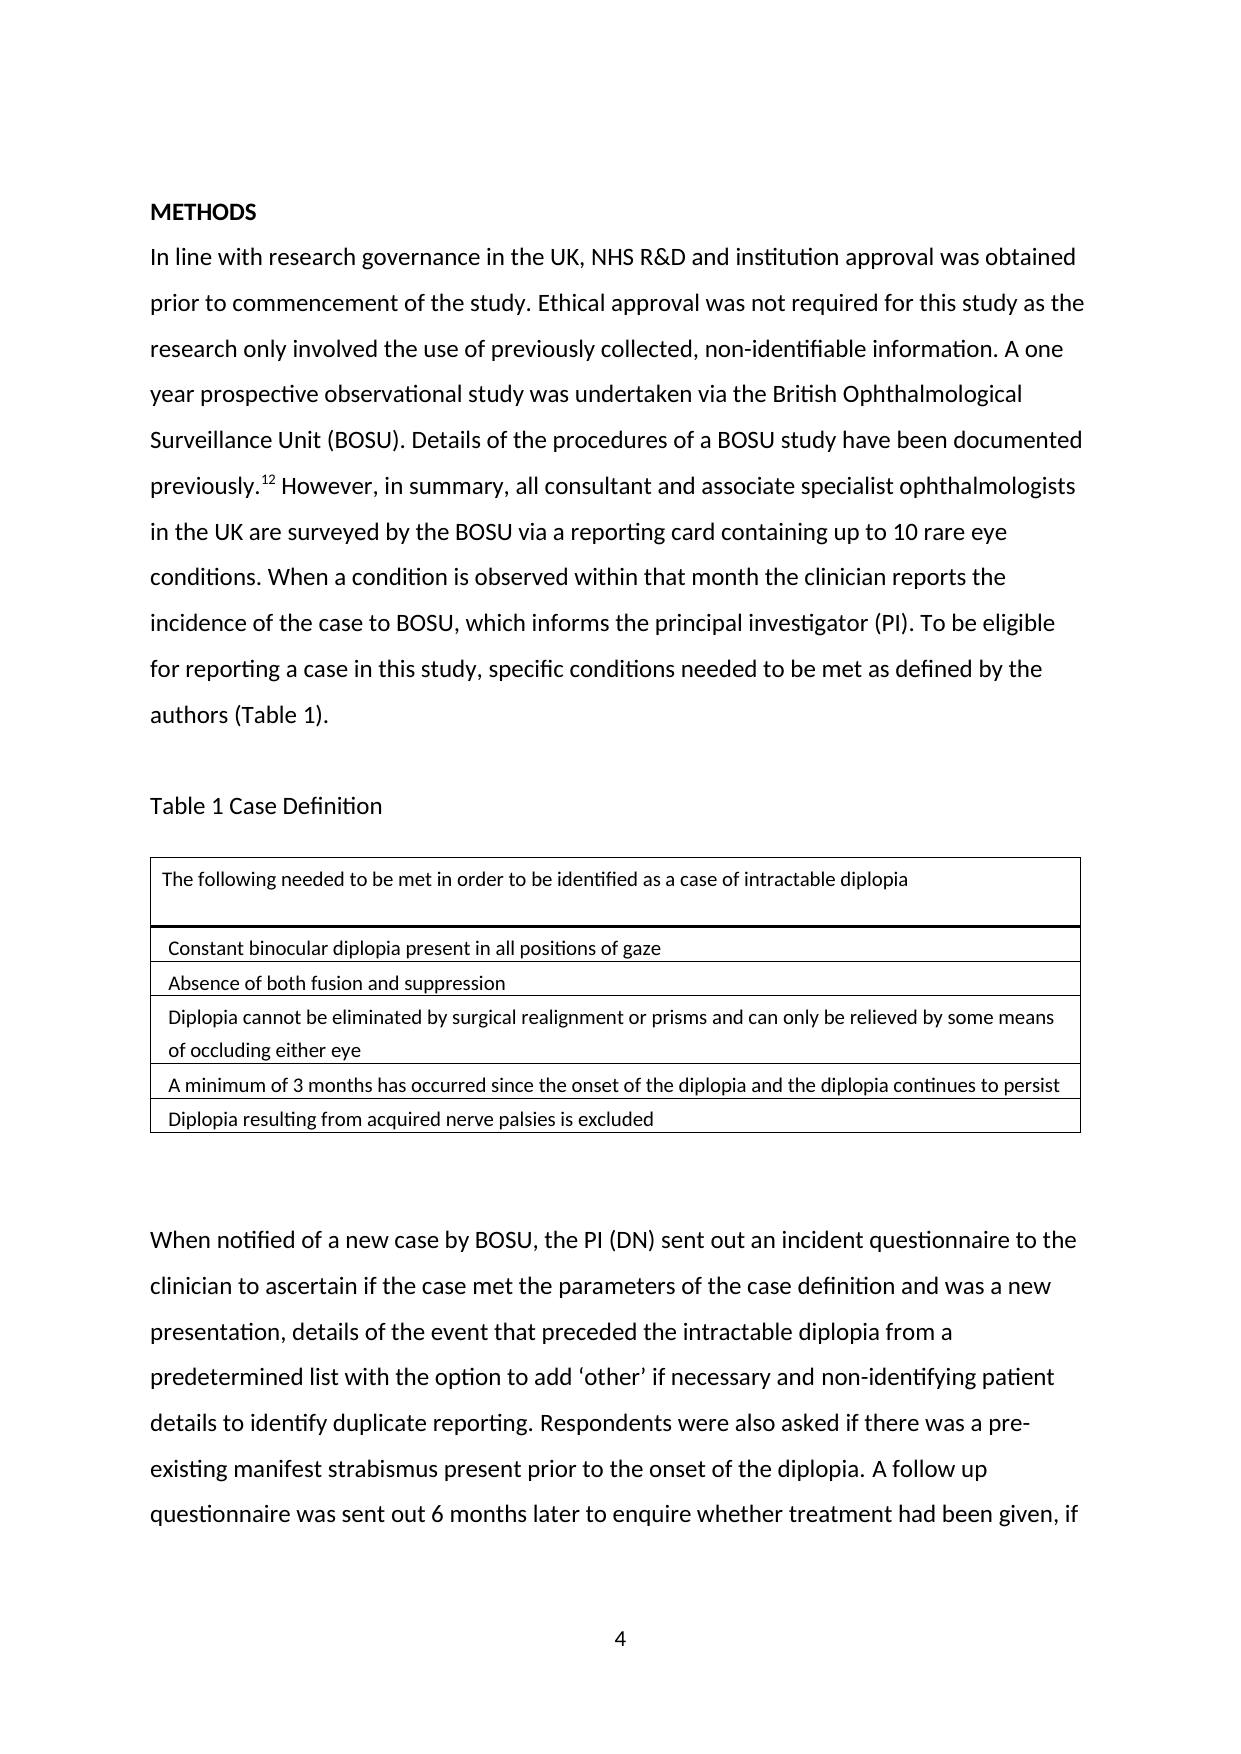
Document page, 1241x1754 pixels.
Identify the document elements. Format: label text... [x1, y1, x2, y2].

table_cell Diplopia resulting from acquired nerve palsies is excluded [151, 1099, 1080, 1132]
table_header The following needed to be met in order to be identified as a case of intractable diplopia [151, 858, 1080, 924]
text Table 1 Case Definition [150, 790, 1090, 821]
table_cell Constant binocular diplopia present in all positions of gaze [151, 928, 1080, 961]
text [150, 1224, 1090, 1529]
table_cell Diplopia cannot be eliminated by surgical realignment or prisms and can only be relieved by some means of occluding either eye [151, 996, 1080, 1063]
text In line with research governance in the UK, NHS R&D and institution approval was obtained prior to commencement of the study. Ethical approval was not required for this study as the research only involved the use of previously collected, non-identifiable information. A one year prospective observational study was undertaken via the British Ophthalmological Surveillance Unit (BOSU). Details of the procedures of a BOSU study have been documented previously.12 However, in summary, all consultant and associate specialist ophthalmologists in the UK are surveyed by the BOSU via a reporting card containing up to 10 rare eye conditions. When a condition is observed within that month the clinician reports the incidence of the case to BOSU, which informs the principal investigator (PI). To be eligible for reporting a case in this study, specific conditions needed to be met as defined by the authors (Table 1). [150, 241, 1090, 729]
table_cell Absence of both fusion and suppression [151, 962, 1080, 995]
table_cell A minimum of 3 months has occurred since the onset of the diplopia and the diplopia continues to persist [151, 1064, 1080, 1097]
text METHODS [150, 196, 1090, 226]
